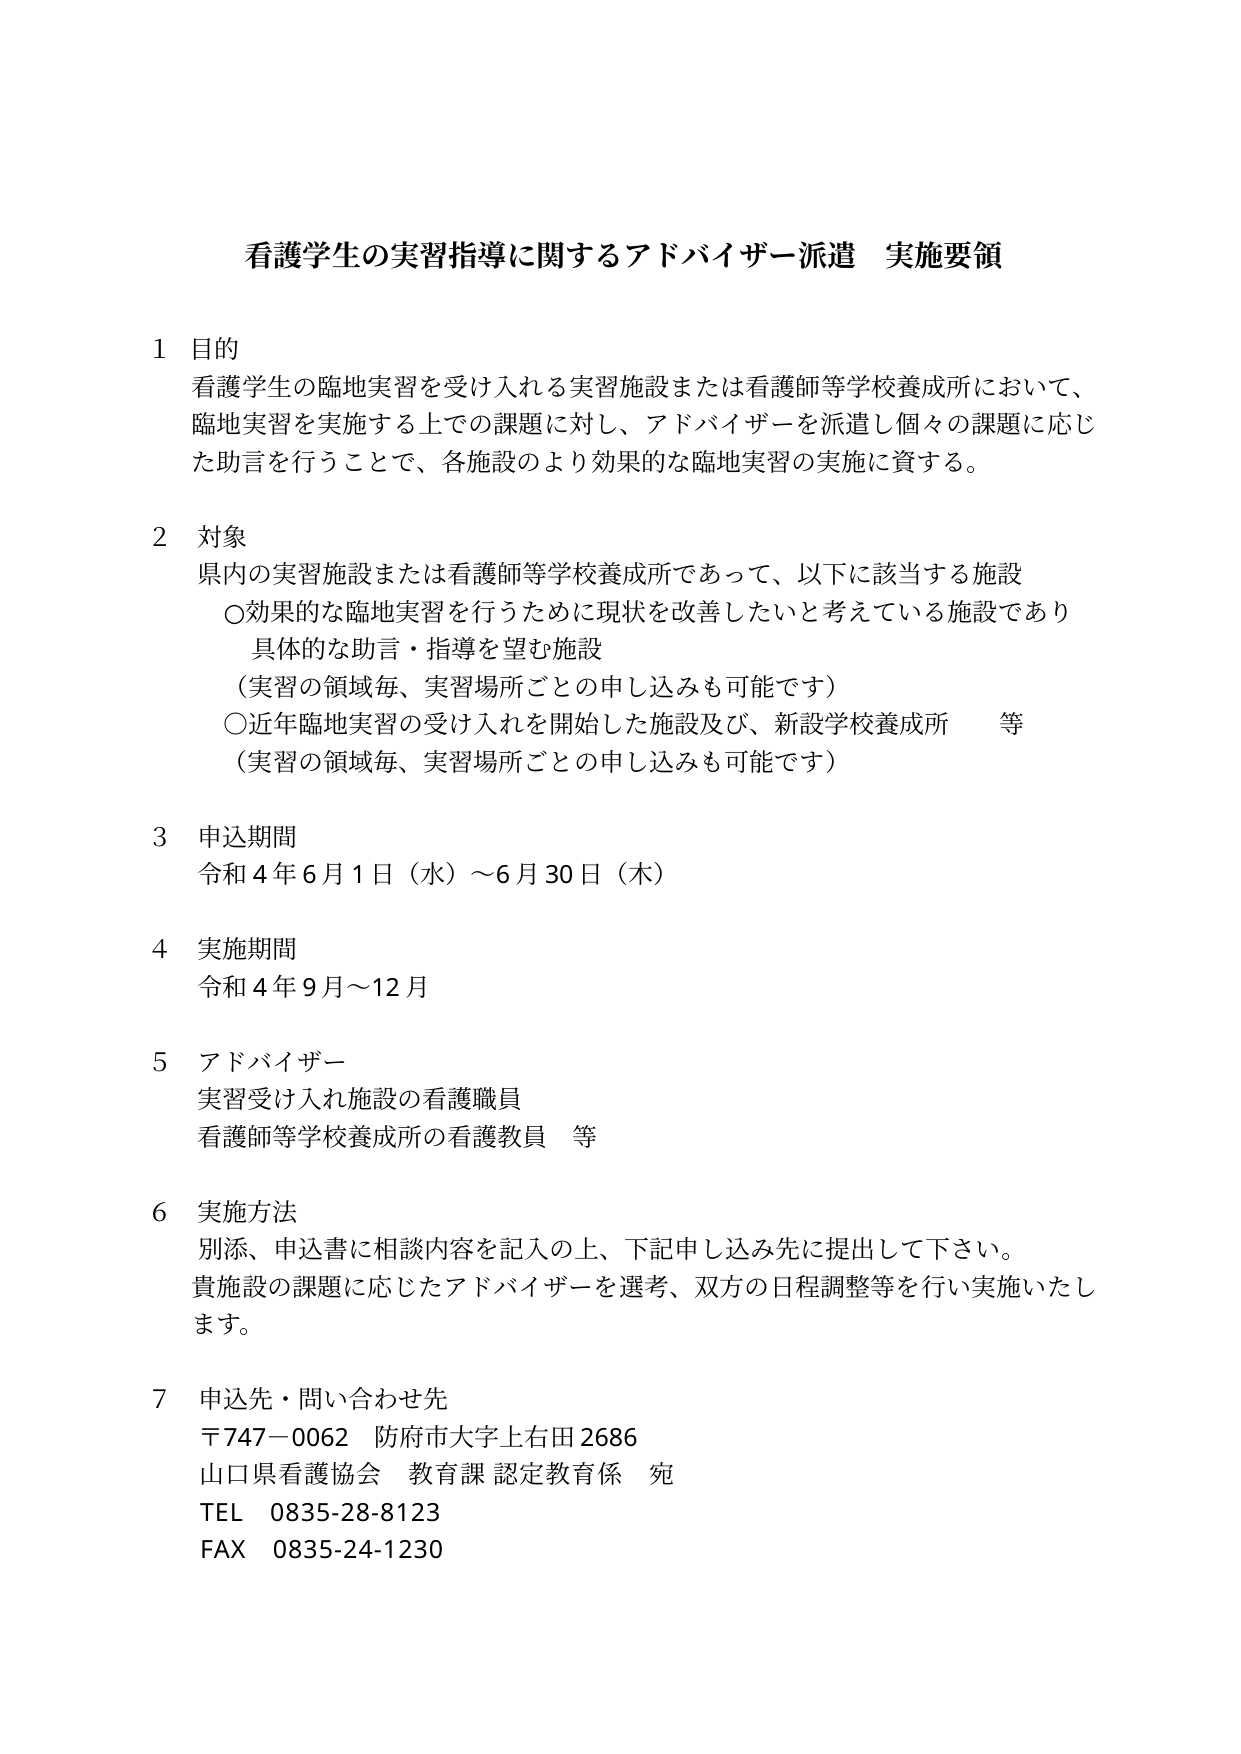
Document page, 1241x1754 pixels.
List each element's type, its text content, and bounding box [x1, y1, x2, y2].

text ○効果的な臨地実習を行うために現状を改善したいと考えている施設であり [148, 592, 1098, 629]
text ４ 実施期間 [148, 929, 1098, 967]
text ○近年臨地実習の受け入れを開始した施設及び、新設学校養成所 等 [148, 704, 1098, 742]
text 看護学生の実習指導に関するアドバイザー派遣 実施要領 [148, 217, 1098, 292]
text 〒747－0062 防府市大字上右田2686 [148, 1417, 1098, 1454]
text 令和4年6月1日（水）～6月30日（木） [148, 854, 1098, 892]
text 看護師等学校養成所の看護教員 等 [148, 1117, 1098, 1154]
text ６ 実施方法 [148, 1192, 1098, 1229]
text 貴施設の課題に応じたアドバイザーを選考、双方の日程調整等を行い実施いたします。 [191, 1267, 1098, 1342]
text ７ 申込先・問い合わせ先 [148, 1379, 1098, 1417]
text ２ 対象 [148, 517, 1098, 554]
text （実習の領域毎、実習場所ごとの申し込みも可能です） [148, 742, 1098, 779]
text １ 目的 [148, 329, 1098, 367]
text ５ アドバイザー [148, 1042, 1098, 1079]
text 実習受け入れ施設の看護職員 [148, 1079, 1098, 1117]
text （実習の領域毎、実習場所ごとの申し込みも可能です） [148, 667, 1098, 704]
text 山口県看護協会 教育課 認定教育係 宛 [148, 1454, 1098, 1492]
text 具体的な助言・指導を望む施設 [191, 629, 1098, 667]
text 令和4年9月～12月 [148, 967, 1098, 1004]
text 別添、申込書に相談内容を記入の上、下記申し込み先に提出して下さい。 [148, 1229, 1098, 1267]
text TEL 0835-28-8123 [148, 1492, 1098, 1529]
text FAX 0835-24-1230 [148, 1529, 1098, 1567]
text 看護学生の臨地実習を受け入れる実習施設または看護師等学校養成所において、臨地実習を実施する上での課題に対し、アドバイザーを派遣し個々の課題に応じた助言を行うことで、各施設のより効果的な臨地実習の実施に資する。 [191, 367, 1098, 479]
text 県内の実習施設または看護師等学校養成所であって、以下に該当する施設 [148, 554, 1098, 592]
text ３ 申込期間 [148, 817, 1098, 854]
